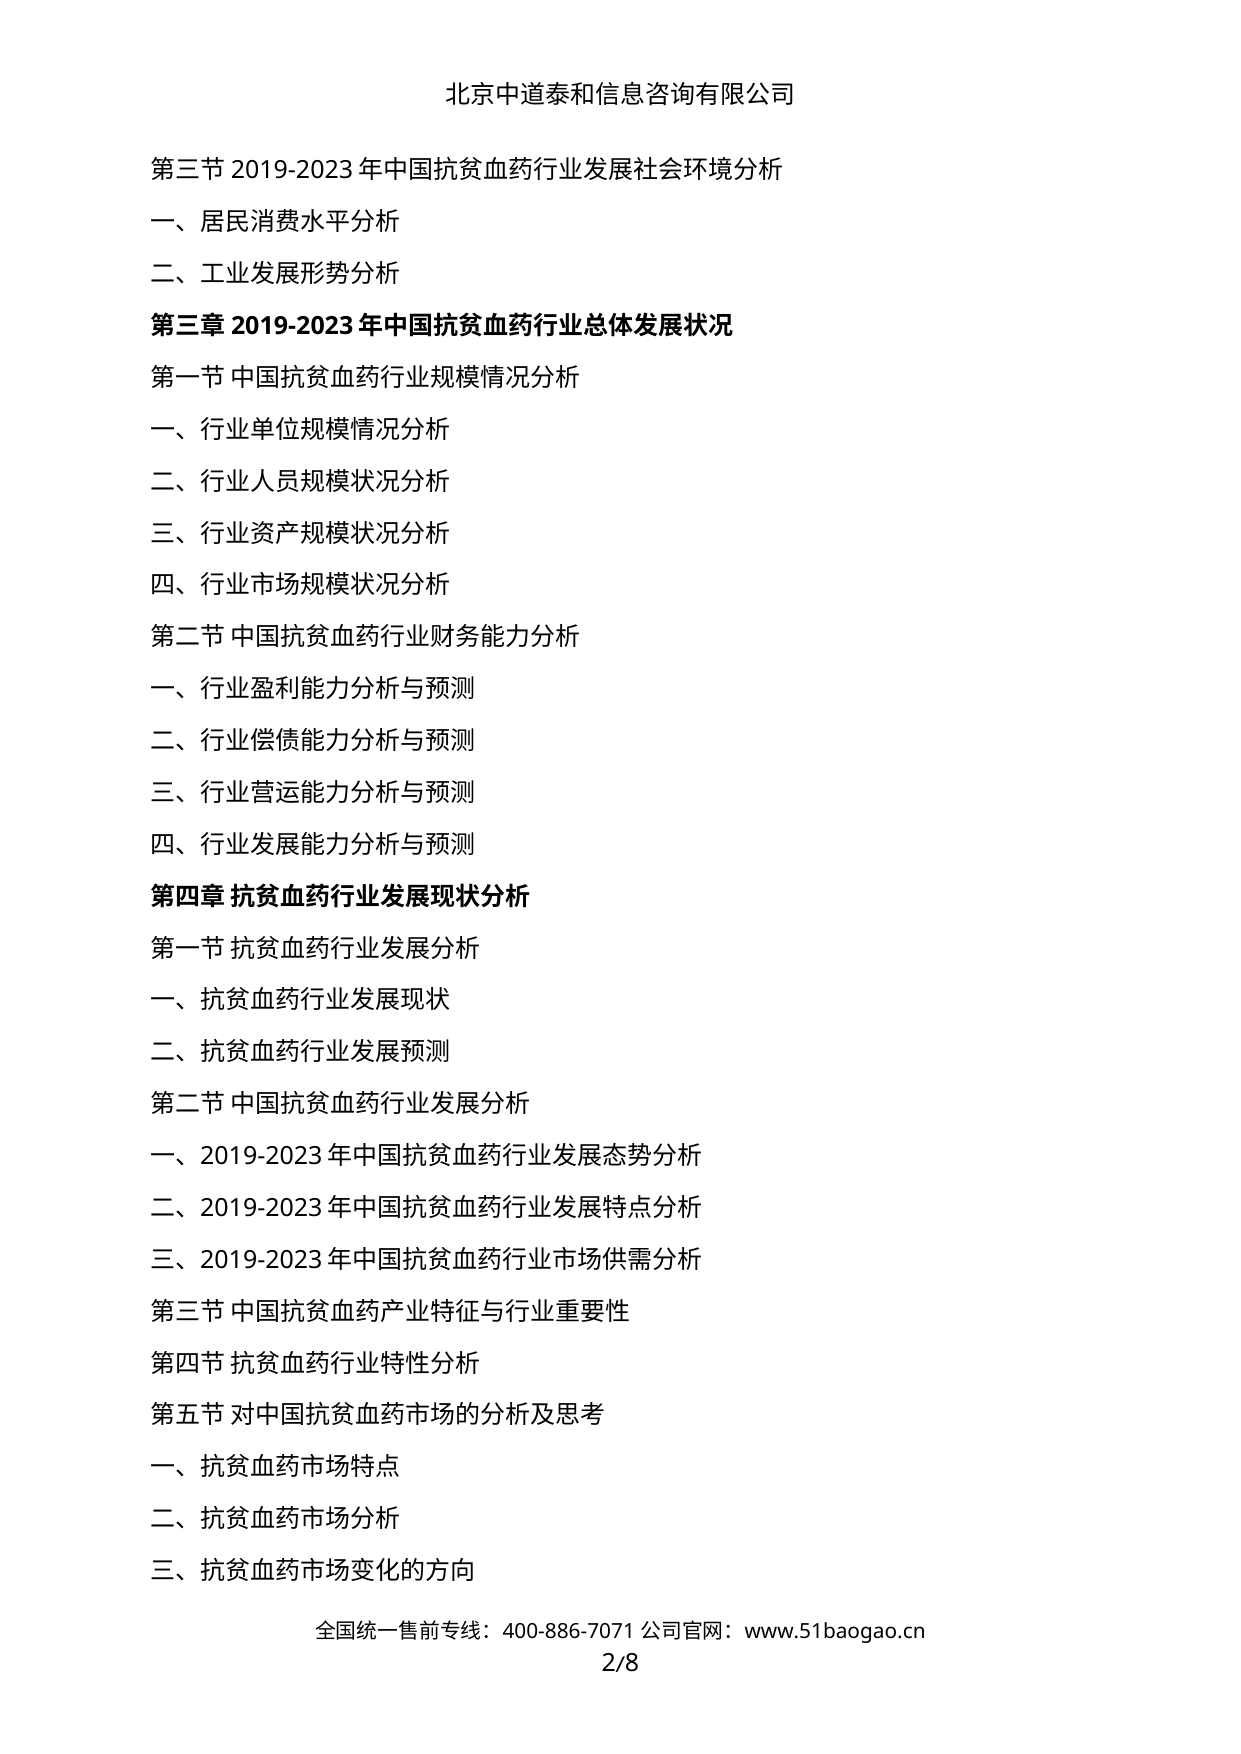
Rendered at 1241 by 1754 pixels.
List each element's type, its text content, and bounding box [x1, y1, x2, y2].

text 四、行业发展能力分析与预测 [150, 824, 1090, 861]
text 二、工业发展形势分析 [150, 254, 1090, 290]
text 三、2019-2023年中国抗贫血药行业市场供需分析 [150, 1239, 1090, 1276]
text 一、行业盈利能力分析与预测 [150, 669, 1090, 705]
text 三、抗贫血药市场变化的方向 [150, 1551, 1090, 1587]
text 第四节 抗贫血药行业特性分析 [150, 1343, 1090, 1379]
text 第三章 2019-2023年中国抗贫血药行业总体发展状况 [150, 306, 1090, 342]
text 四、行业市场规模状况分析 [150, 565, 1090, 601]
text 一、居民消费水平分析 [150, 202, 1090, 238]
text 第一节 抗贫血药行业发展分析 [150, 928, 1090, 964]
text 三、行业营运能力分析与预测 [150, 772, 1090, 809]
text 第一节 中国抗贫血药行业规模情况分析 [150, 357, 1090, 394]
text 一、行业单位规模情况分析 [150, 409, 1090, 446]
text 第五节 对中国抗贫血药市场的分析及思考 [150, 1395, 1090, 1431]
text 三、行业资产规模状况分析 [150, 513, 1090, 549]
text 第三节 中国抗贫血药产业特征与行业重要性 [150, 1291, 1090, 1327]
text 第四章 抗贫血药行业发展现状分析 [150, 876, 1090, 912]
text 一、抗贫血药行业发展现状 [150, 980, 1090, 1016]
text 二、抗贫血药行业发展预测 [150, 1032, 1090, 1068]
text 第三节 2019-2023年中国抗贫血药行业发展社会环境分析 [150, 150, 1090, 186]
text 一、2019-2023年中国抗贫血药行业发展态势分析 [150, 1136, 1090, 1172]
text 一、抗贫血药市场特点 [150, 1447, 1090, 1483]
text 二、行业偿债能力分析与预测 [150, 721, 1090, 757]
text 第二节 中国抗贫血药行业发展分析 [150, 1084, 1090, 1120]
text 二、抗贫血药市场分析 [150, 1499, 1090, 1535]
text 二、行业人员规模状况分析 [150, 461, 1090, 497]
text 第二节 中国抗贫血药行业财务能力分析 [150, 617, 1090, 653]
text 二、2019-2023年中国抗贫血药行业发展特点分析 [150, 1187, 1090, 1224]
